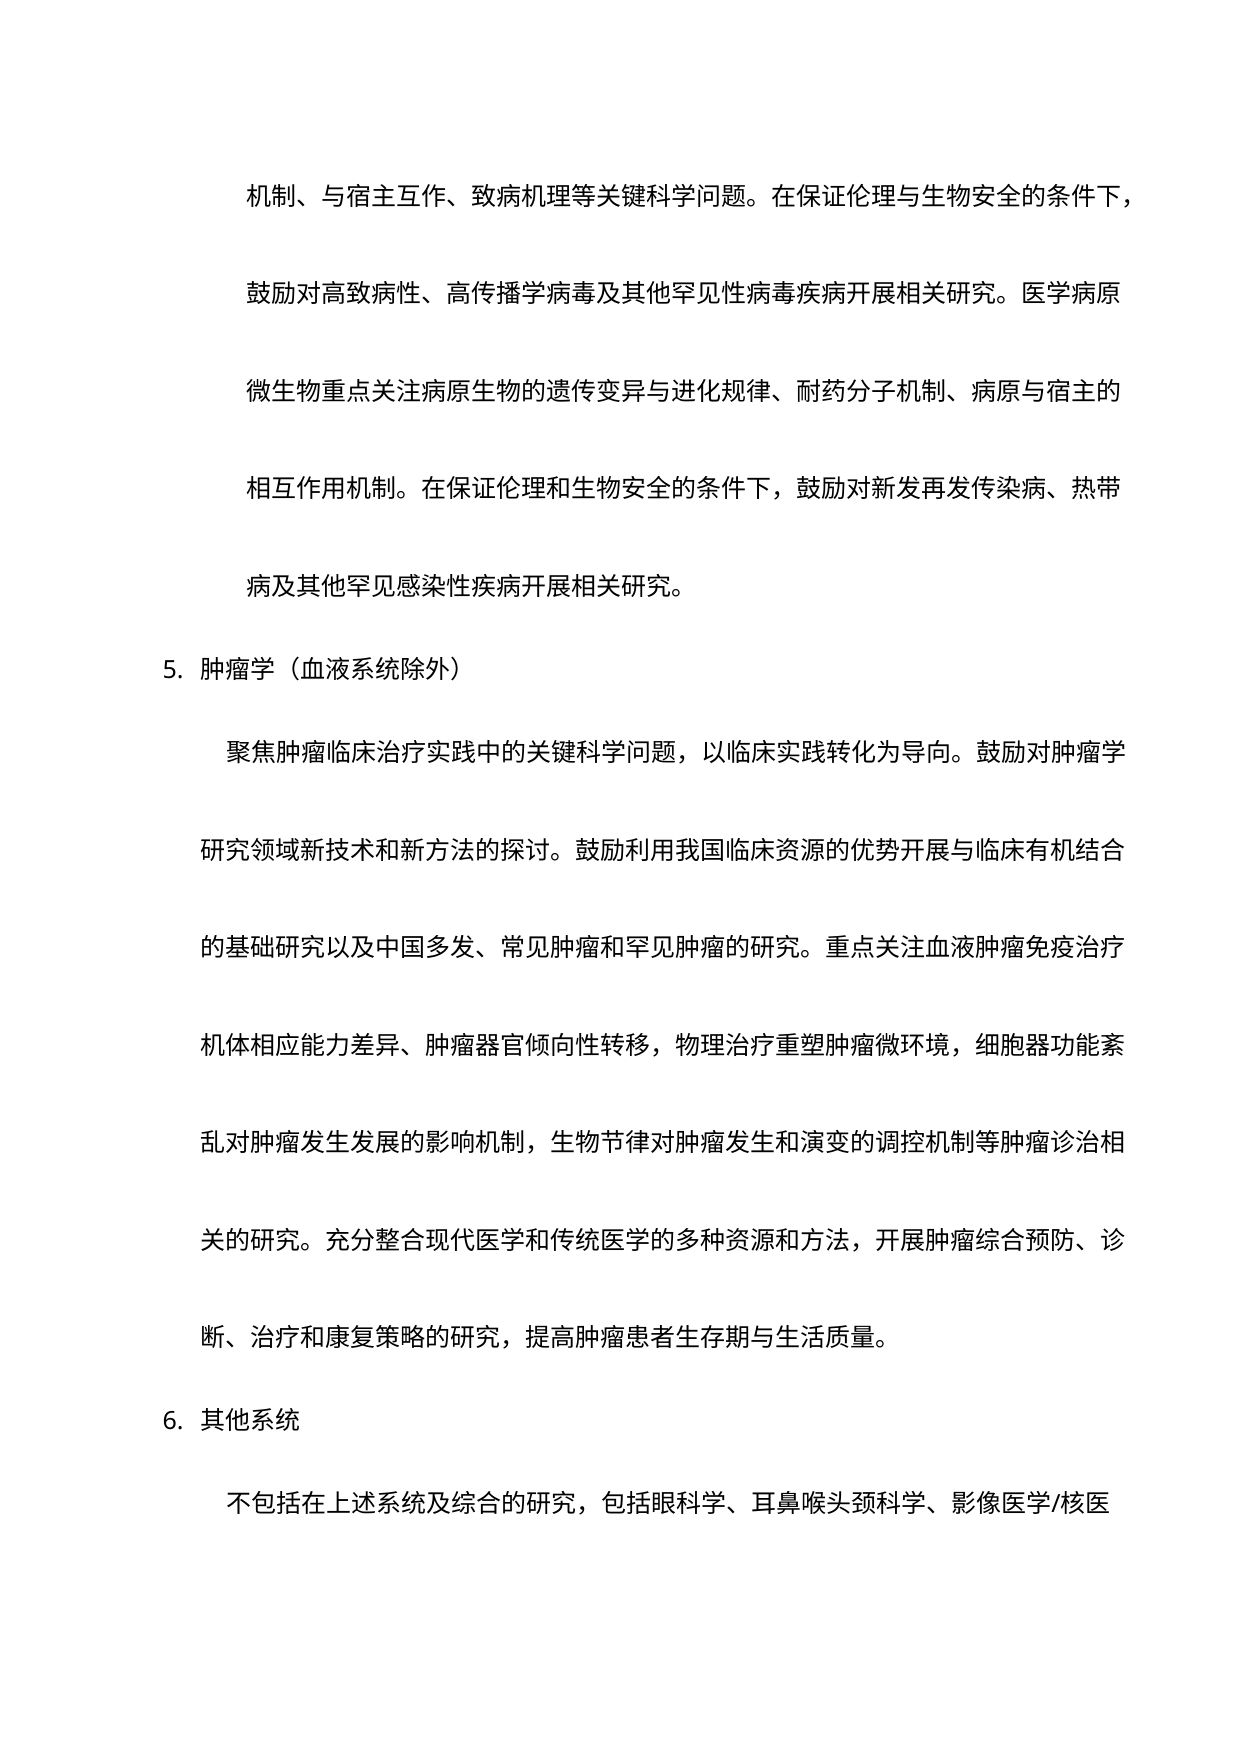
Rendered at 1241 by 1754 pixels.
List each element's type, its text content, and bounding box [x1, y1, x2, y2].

list 肿瘤学（血液系统除外） [162, 635, 1128, 700]
list 聚焦肿瘤临床治疗实践中的关键科学问题，以临床实践转化为导向。鼓励对肿瘤学研究领域新技术和新方法的探讨。鼓励利用我国临床资源的优势开展与临床有机结合的基础研究以及中国多发、常见肿瘤和罕见肿瘤的研究。重点关注血液肿瘤免疫治疗机体相应能力差异、肿瘤器官倾向性转移，物理治疗重塑肿瘤微环境，细胞器功能紊乱对肿瘤发生发展的影响机制，生物节律对肿瘤发生和演变的调控机制等肿瘤诊治相关的研究。充分整合现代医学和传统医学的多种资源和方法，开展肿瘤综合预防、诊断、治疗和康复策略的研究，提高肿瘤患者生存期与生活质量。 [200, 718, 1128, 1368]
list 其他系统 [162, 1386, 1128, 1451]
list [172, 162, 1128, 617]
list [200, 1469, 1128, 1534]
